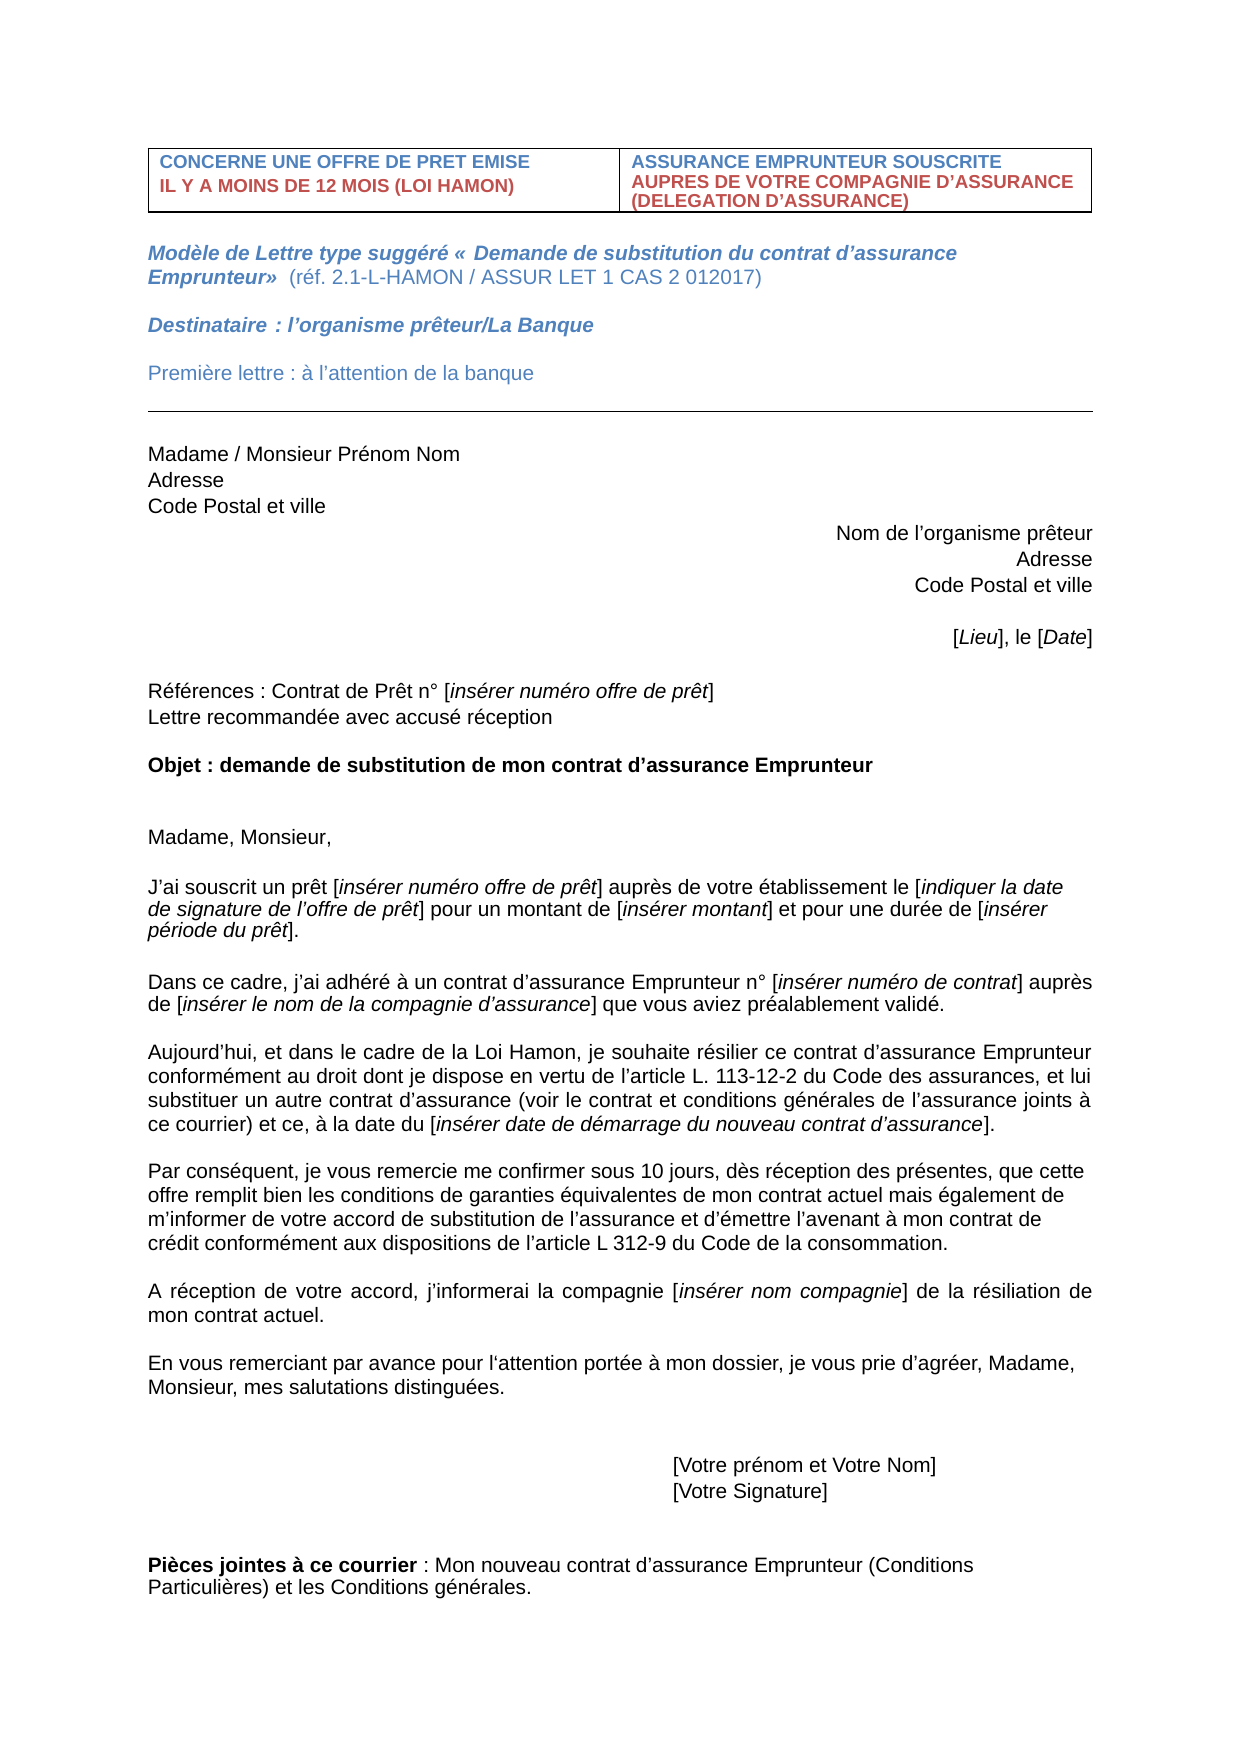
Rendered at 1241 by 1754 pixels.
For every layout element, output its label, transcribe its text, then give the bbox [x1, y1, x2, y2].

text Modèle de Lettre type suggéré « Demande de substitution du contrat d’assurance Emprunteur» (réf. 2.1-L-HAMON / ASSUR LET 1 CAS 2 012017) [148, 241, 1093, 289]
text Aujourd’hui, et dans le cadre de la Loi Hamon, je souhaite résilier ce contrat d’assurance Emprunteur conformément au droit dont je dispose en vertu de l’article L. 113-12-2 du Code des assurances, et lui substituer un autre contrat d’assurance (voir le contrat et conditions générales de l’assurance joints à ce courrier) et ce, à la date du [insérer date de démarrage du nouveau contrat d’assurance]. [148, 1039, 1093, 1135]
text Destinataire : l’organisme prêteur/La Banque [148, 313, 1093, 337]
text Lettre recommandée avec accusé réception [148, 707, 1093, 729]
text Madame, Monsieur, [148, 825, 1093, 849]
text Nom de l’organisme prêteur [823, 523, 1093, 544]
table_header ASSURANCE EMPRUNTEUR SOUSCRITE AUPRES DE VOTRE COMPAGNIE D’ASSURANCE (DELEGATION D’ASSURANCE) [620, 149, 1091, 211]
text A réception de votre accord, j’informerai la compagnie [insérer nom compagnie] de la résiliation de mon contrat actuel. [148, 1279, 1093, 1327]
text [Votre Signature] [598, 1482, 1093, 1503]
text J’ai souscrit un prêt [insérer numéro offre de prêt] auprès de votre établissement le [indiquer la date de signature de l’offre de prêt] pour un montant de [insérer montant] et pour une durée de [insérer période du prêt]. [148, 877, 1093, 942]
text Pièces jointes à ce courrier : Mon nouveau contrat d’assurance Emprunteur (Conditions Particulières) et les Conditions générales. [148, 1556, 1093, 1599]
text Références : Contrat de Prêt n° [insérer numéro offre de prêt] [148, 681, 1093, 703]
text [Lieu], le [Date] [148, 627, 1093, 648]
text Madame / Monsieur Prénom Nom [148, 445, 1093, 466]
text Code Postal et ville [148, 575, 1093, 596]
text Adresse [148, 471, 1093, 492]
text Adresse [148, 549, 1093, 570]
text En vous remerciant par avance pour l‘attention portée à mon dossier, je vous prie d’agréer, Madame, Monsieur, mes salutations distinguées. [148, 1351, 1093, 1399]
text Première lettre : à l’attention de la banque [148, 361, 1093, 385]
text Dans ce cadre, j’ai adhéré à un contrat d’assurance Emprunteur n° [insérer numéro de contrat] auprès de [insérer le nom de la compagnie d’assurance] que vous aviez préalablement validé. [148, 972, 1093, 1016]
text Objet : demande de substitution de mon contrat d’assurance Emprunteur [148, 753, 1093, 777]
text Code Postal et ville [148, 497, 1093, 518]
text Par conséquent, je vous remercie me confirmer sous 10 jours, dès réception des présentes, que cette offre remplit bien les conditions de garanties équivalentes de mon contrat actuel mais également de m’informer de votre accord de substitution de l’assurance et d’émettre l’avenant à mon contrat de crédit conformément aux dispositions de l’article L 312-9 du Code de la consommation. [148, 1159, 1093, 1255]
table_header CONCERNE UNE OFFRE DE PRET EMISE IL Y A MOINS DE 12 MOIS (LOI HAMON) [149, 149, 619, 211]
text [Votre prénom et Votre Nom] [598, 1456, 1093, 1477]
